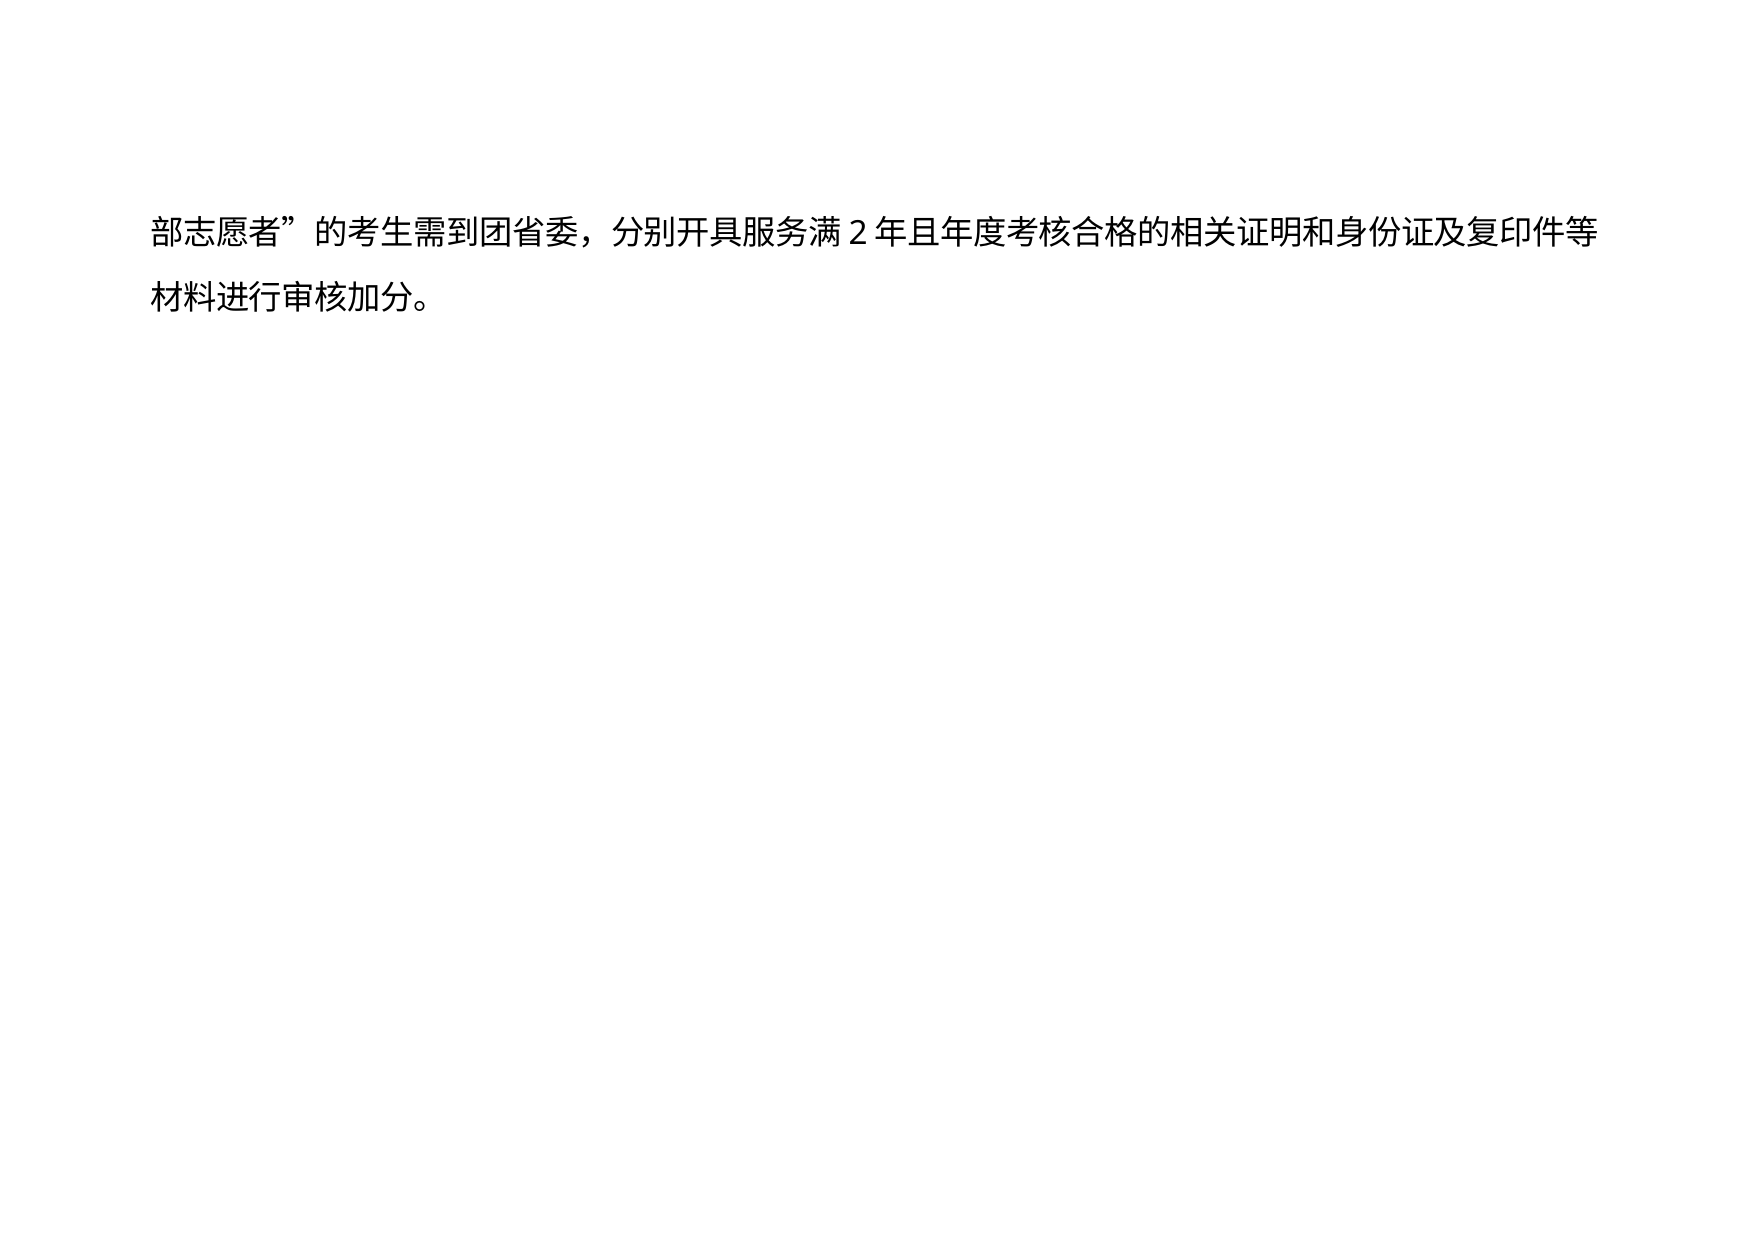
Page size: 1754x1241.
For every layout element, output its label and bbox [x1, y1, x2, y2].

text [150, 198, 1604, 328]
